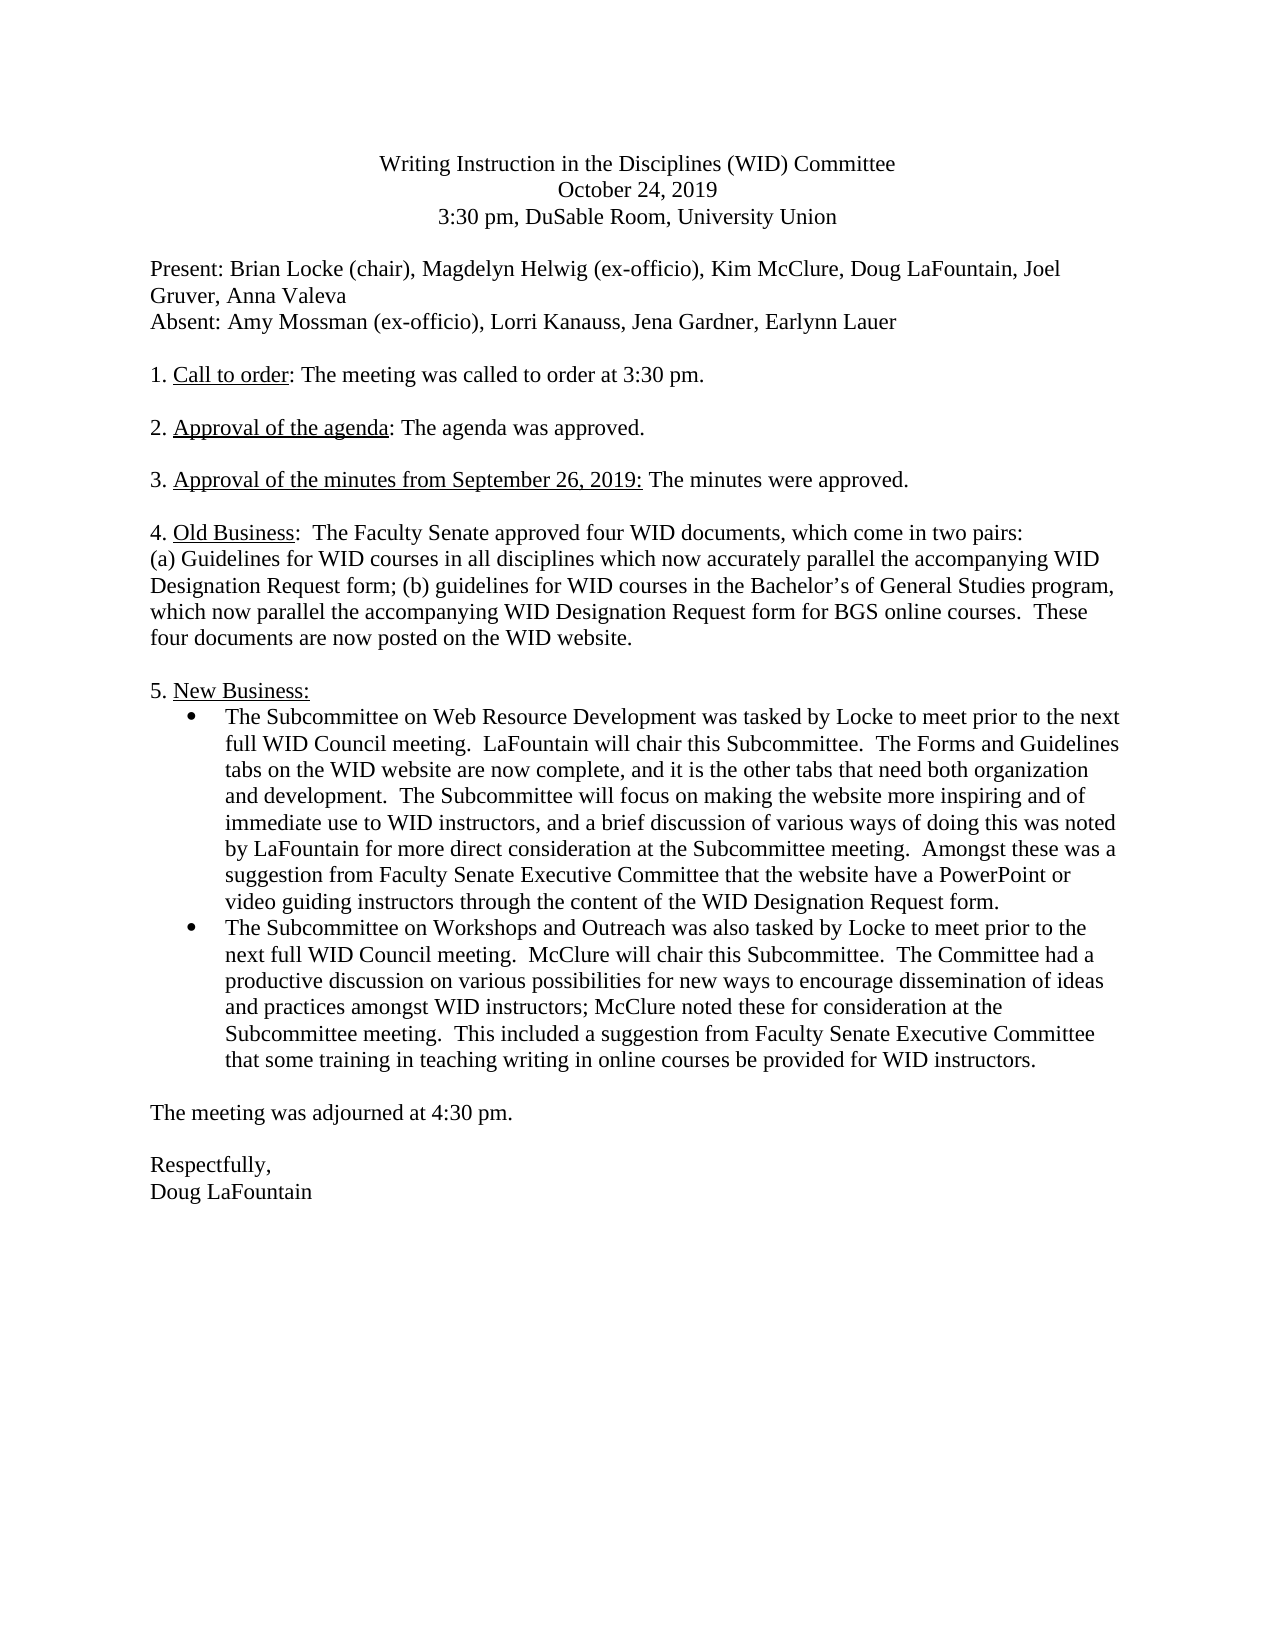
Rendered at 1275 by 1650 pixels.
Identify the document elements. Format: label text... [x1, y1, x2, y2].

text 3. Approval of the minutes from September 26, 2019: The minutes were approved. [150, 466, 1125, 493]
text Absent: Amy Mossman (ex-officio), Lorri Kanauss, Jena Gardner, Earlynn Lauer [150, 308, 1125, 334]
list The Subcommittee on Workshops and Outreach was also tasked by Locke to meet prior to the next full WID Council meeting. McClure will chair this Subcommittee. The Committee had a productive discussion on various possibilities for new ways to encourage dissemination of ideas and practices amongst WID instructors; McClure noted these for consideration at the Subcommittee meeting. This included a suggestion from Faculty Senate Executive Committee that some training in teaching writing in online courses be provided for WID instructors. [187, 914, 1125, 1072]
list The Subcommittee on Web Resource Development was tasked by Locke to meet prior to the next full WID Council meeting. LaFountain will chair this Subcommittee. The Forms and Guidelines tabs on the WID website are now complete, and it is the other tabs that need both organization and development. The Subcommittee will focus on making the website more inspiring and of immediate use to WID instructors, and a brief discussion of various ways of doing this was noted by LaFountain for more direct consideration at the Subcommittee meeting. Amongst these was a suggestion from Faculty Senate Executive Committee that the website have a PowerPoint or video guiding instructors through the content of the WID Designation Request form. [187, 703, 1125, 914]
text Respectfully, [150, 1151, 1125, 1178]
text 2. Approval of the agenda: The agenda was approved. [150, 413, 1125, 440]
text October 24, 2019 [150, 176, 1125, 203]
text 4. Old Business: The Faculty Senate approved four WID documents, which come in two pairs: [150, 519, 1125, 545]
text Writing Instruction in the Disciplines (WID) Committee [150, 150, 1125, 176]
text Doug LaFountain [150, 1178, 1125, 1204]
text 3:30 pm, DuSable Room, University Union [150, 203, 1125, 229]
text (a) Guidelines for WID courses in all disciplines which now accurately parallel the accompanying WID Designation Request form; (b) guidelines for WID courses in the Bachelor’s of General Studies program, which now parallel the accompanying WID Designation Request form for BGS online courses. These four documents are now posted on the WID website. [150, 545, 1125, 651]
text 5. New Business: [150, 677, 1125, 703]
text 1. Call to order: The meeting was called to order at 3:30 pm. [150, 361, 1125, 387]
text The meeting was adjourned at 4:30 pm. [150, 1099, 1125, 1125]
text Present: Brian Locke (chair), Magdelyn Helwig (ex-officio), Kim McClure, Doug LaFountain, Joel Gruver, Anna Valeva [150, 255, 1125, 308]
